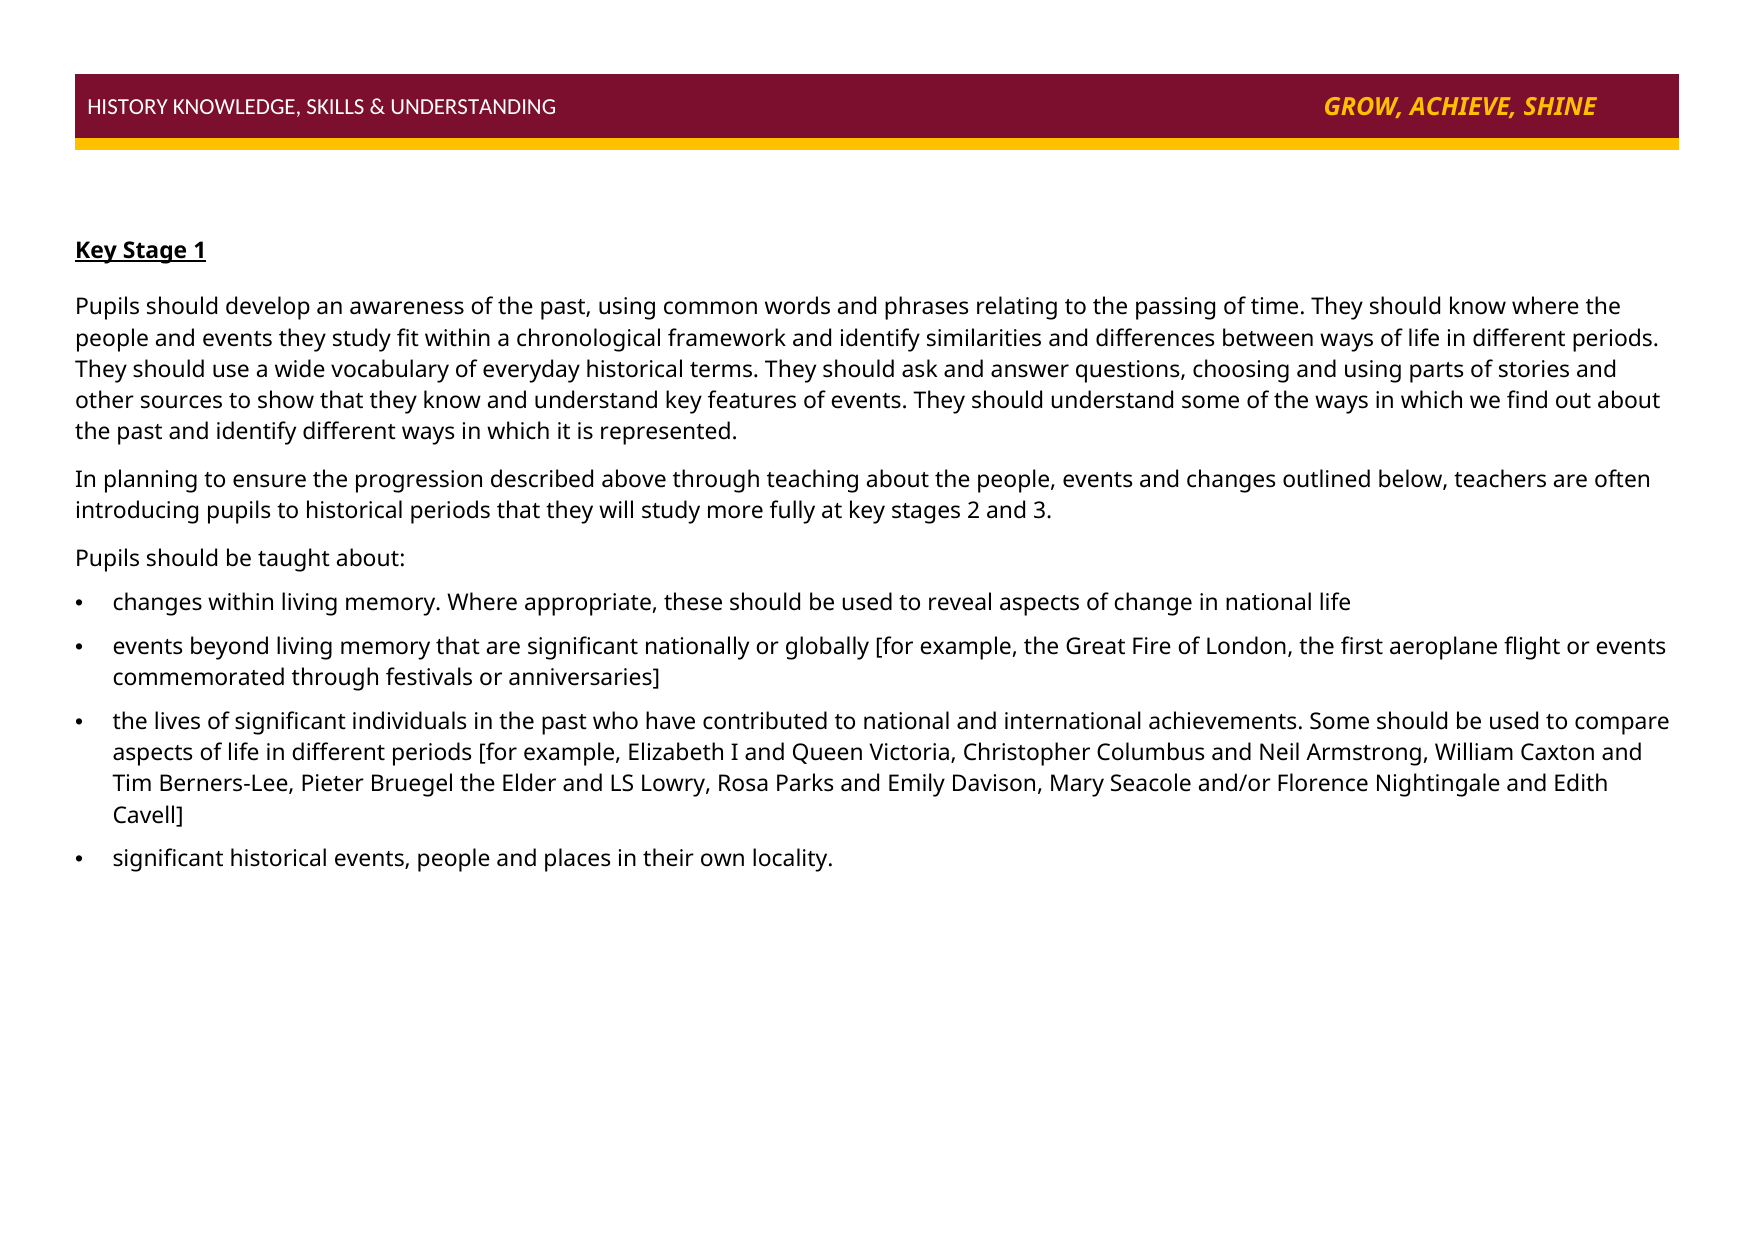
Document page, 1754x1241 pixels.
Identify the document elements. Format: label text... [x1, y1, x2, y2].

text Pupils should be taught about: [75, 542, 1679, 574]
text the lives of significant individuals in the past who have contributed to national and international achievements. Some should be used to compare aspects of life in different periods [for example, Elizabeth I and Queen Victoria, Christopher Columbus and Neil Armstrong, William Caxton and Tim Berners-Lee, Pieter Bruegel the Elder and LS Lowry, Rosa Parks and Emily Davison, Mary Seacole and/or Florence Nightingale and Edith Cavell] [75, 705, 1679, 830]
list Key Stage 1 [75, 234, 1679, 265]
text events beyond living memory that are significant nationally or globally [for example, the Great Fire of London, the first aeroplane flight or events commemorated through festivals or anniversaries] [75, 630, 1679, 692]
text Pupils should develop an awareness of the past, using common words and phrases relating to the passing of time. They should know where the people and events they study fit within a chronological framework and identify similarities and differences between ways of life in different periods. They should use a wide vocabulary of everyday historical terms. They should ask and answer questions, choosing and using parts of stories and other sources to show that they know and understand key features of events. They should understand some of the ways in which we find out about the past and identify different ways in which it is represented. [75, 290, 1679, 447]
text In planning to ensure the progression described above through teaching about the people, events and changes outlined below, teachers are often introducing pupils to historical periods that they will study more fully at key stages 2 and 3. [75, 463, 1679, 526]
text changes within living memory. Where appropriate, these should be used to reveal aspects of change in national life [75, 586, 1679, 617]
text significant historical events, people and places in their own locality. [75, 842, 1679, 874]
